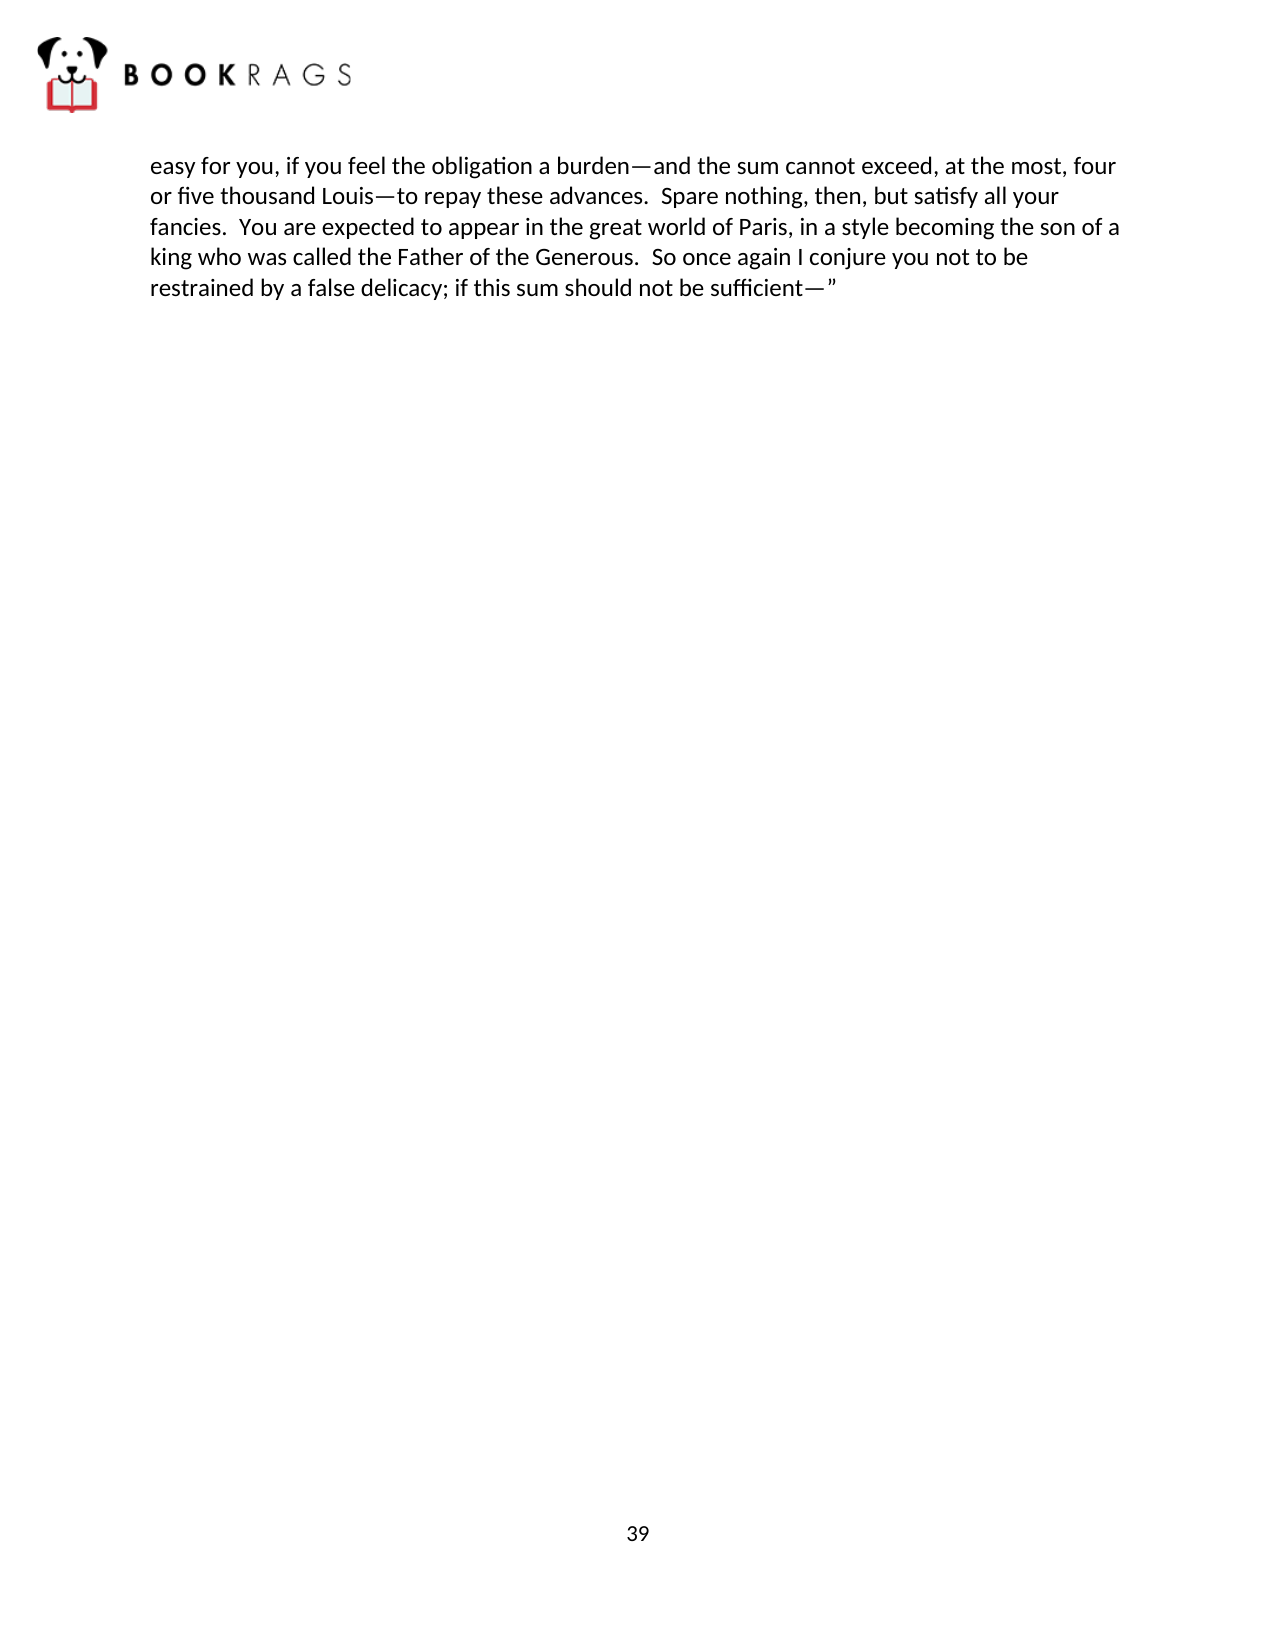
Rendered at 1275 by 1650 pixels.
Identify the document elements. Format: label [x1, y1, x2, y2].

text [150, 150, 1125, 303]
picture [37, 37, 351, 113]
